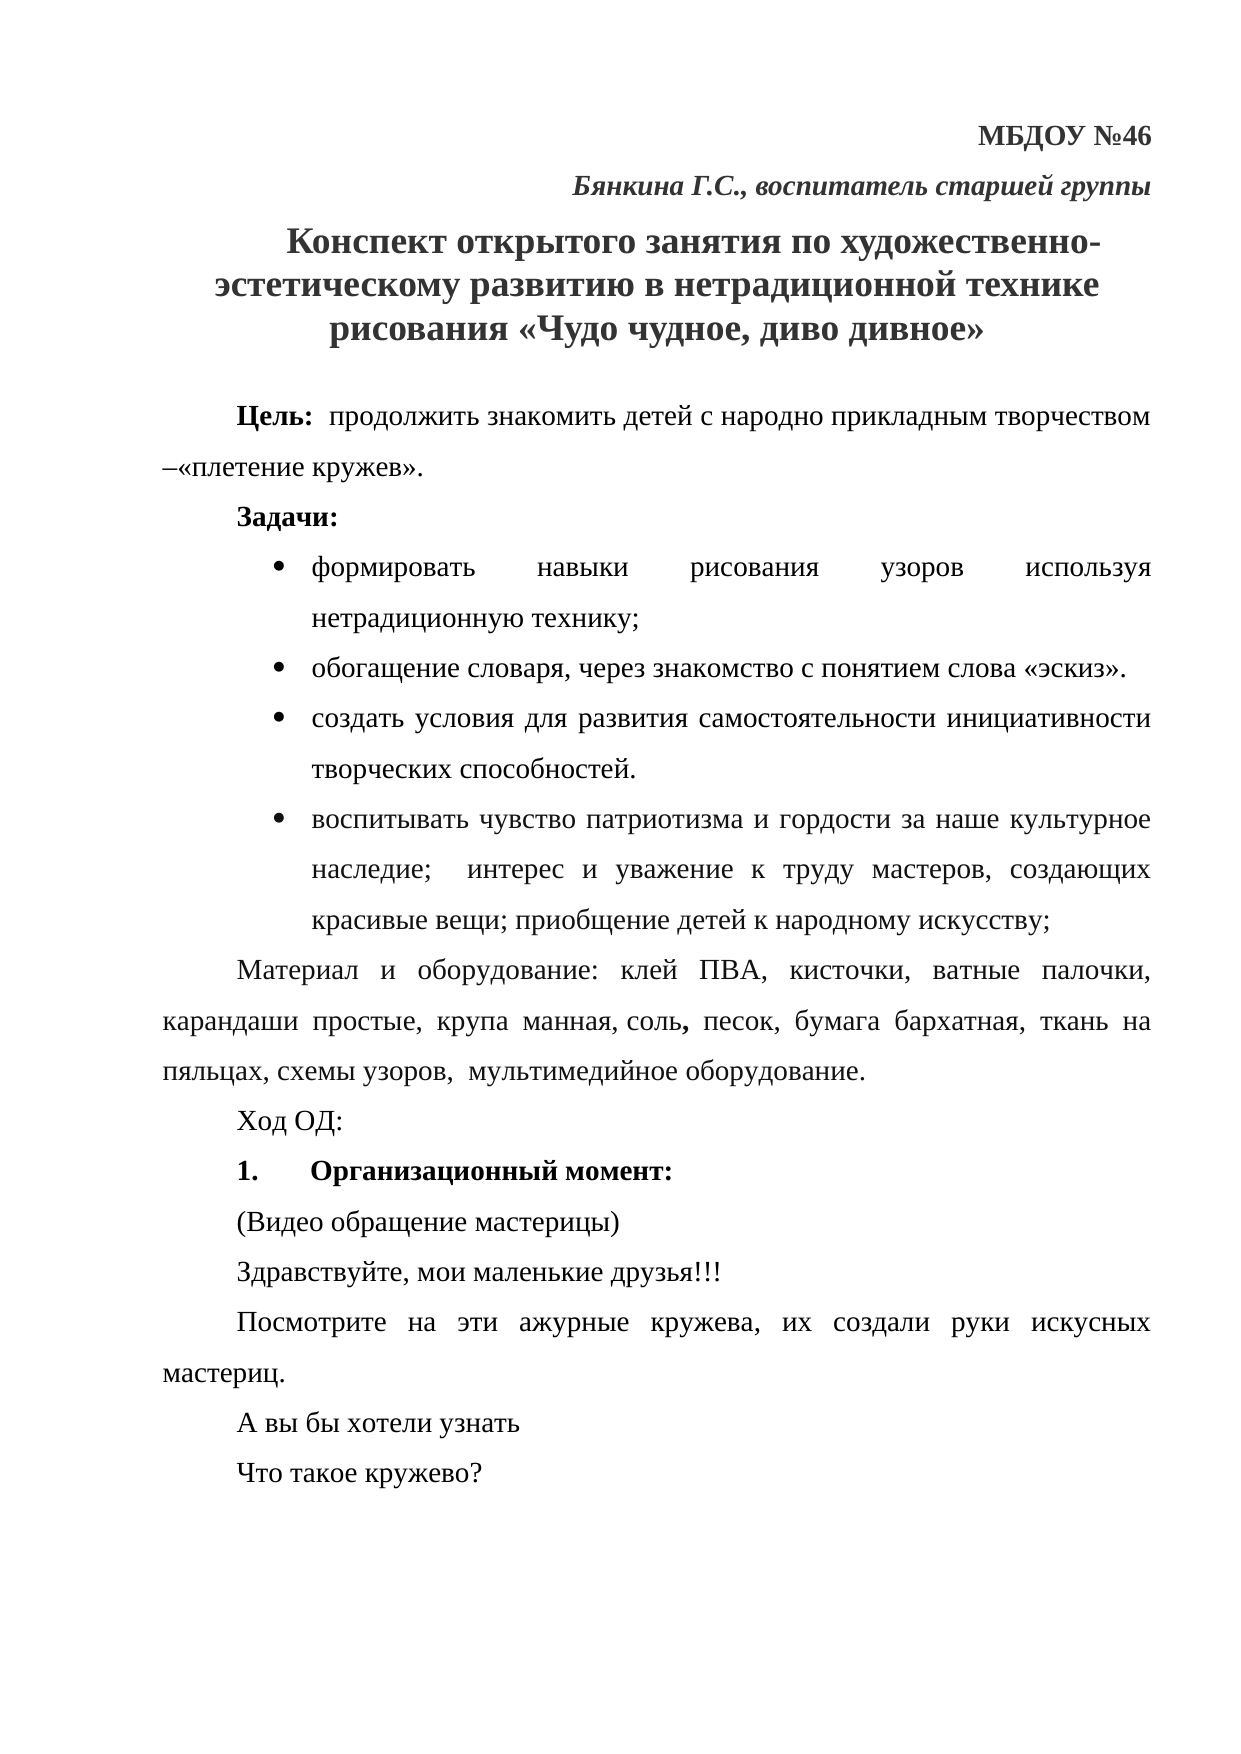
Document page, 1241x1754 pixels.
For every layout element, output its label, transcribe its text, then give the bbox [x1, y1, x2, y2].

text Что такое кружево? [162, 1455, 1152, 1489]
list формировать навыки рисования узоров используя нетрадиционную технику; [274, 549, 1152, 633]
text Цель: продолжить знакомить детей с народно прикладным творчеством –«плетение кружев». [162, 398, 1152, 482]
text Посмотрите на эти ажурные кружева, их создали руки искусных мастериц. [162, 1304, 1152, 1388]
list Организационный момент: [162, 1153, 1152, 1187]
list обогащение словаря, через знакомство с понятием слова «эскиз». [274, 650, 1152, 684]
text (Видео обращение мастерицы) [236, 1204, 1152, 1237]
text МБДОУ №46 [162, 118, 1152, 152]
text А вы бы хотели узнать [162, 1405, 1152, 1439]
list воспитывать чувство патриотизма и гордости за наше культурное наследие; интерес и уважение к труду мастеров, создающих красивые вещи; приобщение детей к народному искусству; [274, 801, 1152, 936]
text Здравствуйте, мои маленькие друзья!!! [162, 1254, 1152, 1288]
text Бянкина Г.С., воспитатель старшей группы [162, 168, 1152, 202]
text Задачи: [162, 499, 1152, 533]
list создать условия для развития самостоятельности инициативности творческих способностей. [274, 701, 1152, 784]
text Конспект открытого занятия по художественно-эстетическому развитию в нетрадиционной технике рисования «Чудо чудное, диво дивное» [162, 219, 1152, 348]
text Материал и оборудование: клей ПВА, кисточки, ватные палочки, карандаши простые, крупа манная, соль, песок, бумага бархатная, ткань на пяльцах, схемы узоров, мультимедийное оборудование. [162, 952, 1152, 1086]
text Ход ОД: [162, 1103, 1152, 1137]
